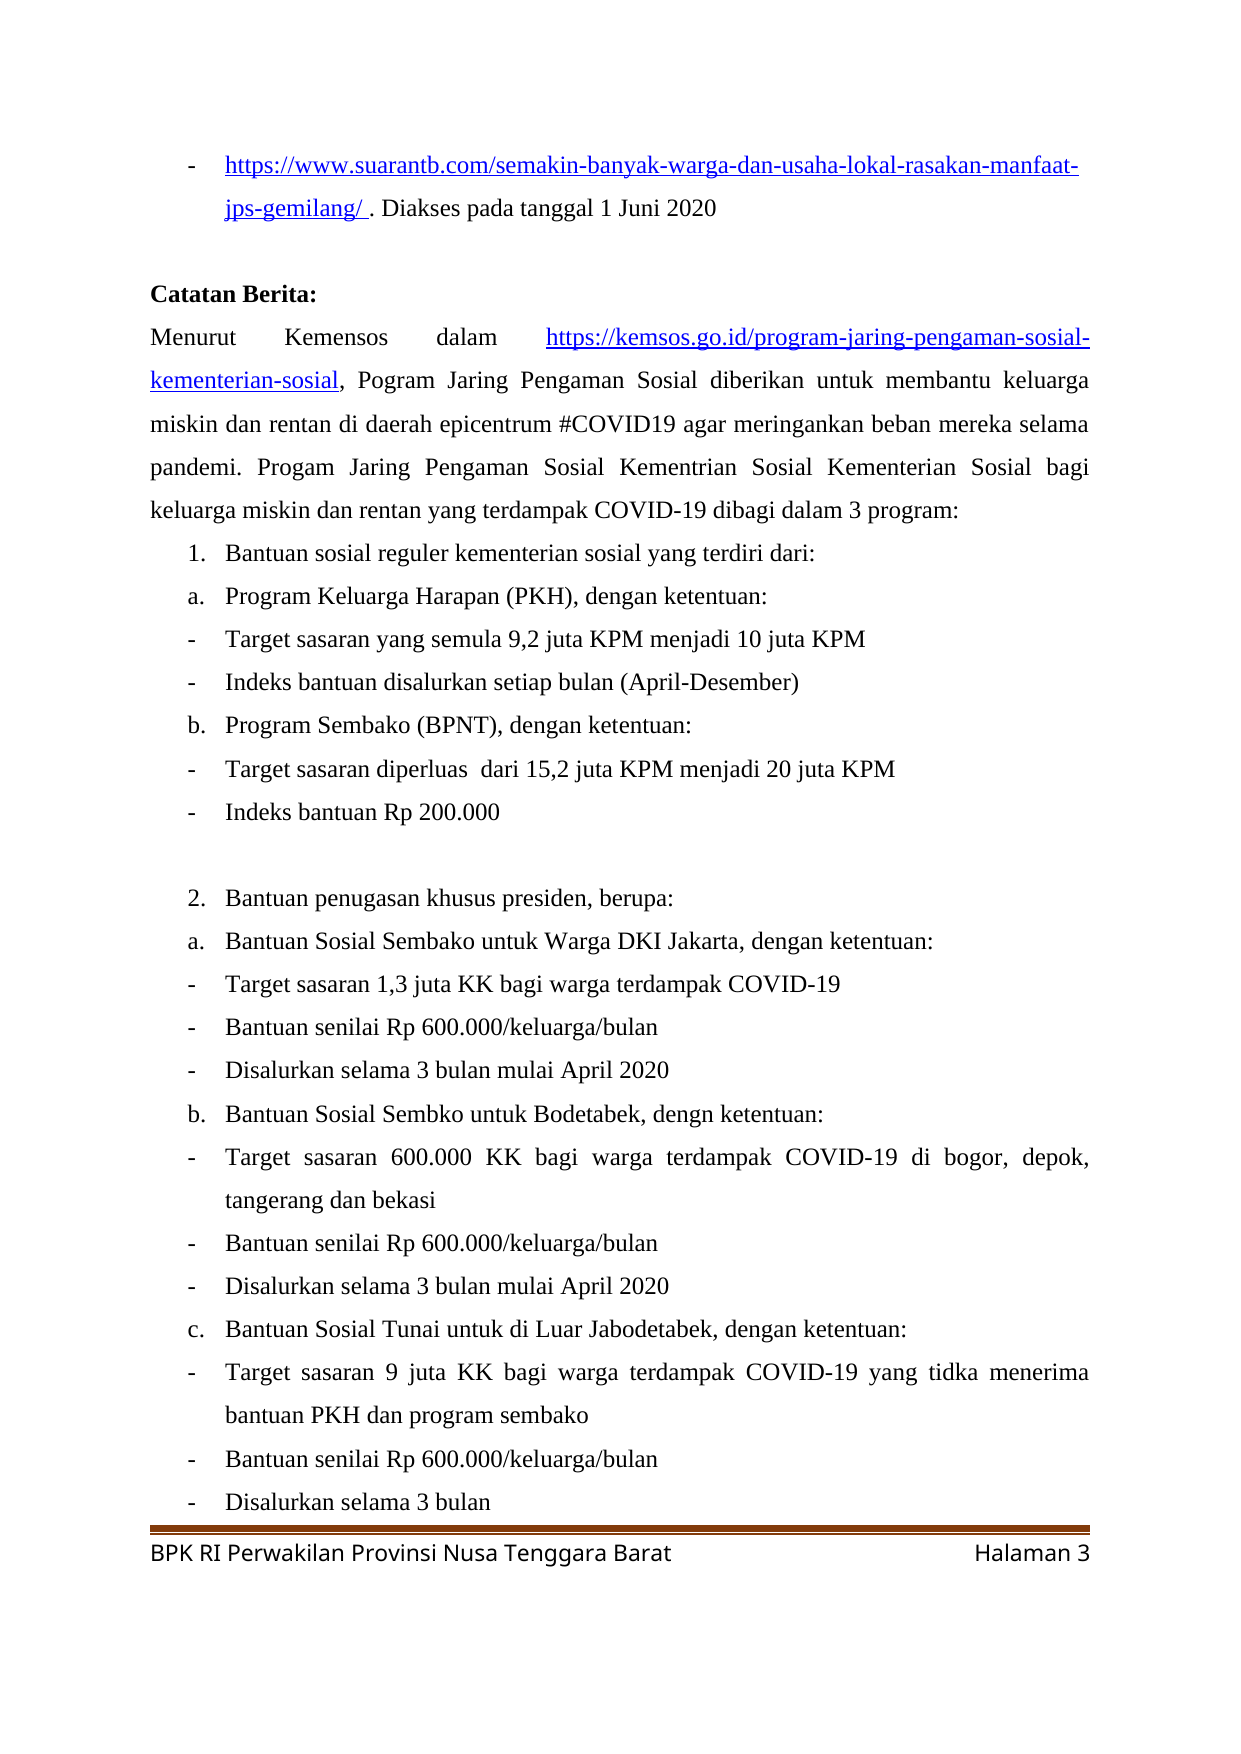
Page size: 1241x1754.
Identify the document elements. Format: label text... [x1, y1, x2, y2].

list Bantuan senilai Rp 600.000/keluarga/bulan [187, 1012, 1090, 1041]
list Bantuan senilai Rp 600.000/keluarga/bulan [187, 1444, 1090, 1472]
list Bantuan sosial reguler kementerian sosial yang terdiri dari: [187, 538, 1090, 567]
list Disalurkan selama 3 bulan [187, 1487, 1090, 1516]
list Bantuan Sosial Sembko untuk Bodetabek, dengn ketentuan: [187, 1099, 1090, 1127]
list Target sasaran 1,3 juta KK bagi warga terdampak COVID-19 [187, 969, 1090, 998]
list Program Keluarga Harapan (PKH), dengan ketentuan: [187, 581, 1090, 610]
list Target sasaran 9 juta KK bagi warga terdampak COVID-19 yang tidka menerima bantuan PKH dan program sembako [187, 1357, 1090, 1429]
list Indeks bantuan Rp 200.000 [187, 797, 1090, 826]
list Target sasaran 600.000 KK bagi warga terdampak COVID-19 di bogor, depok, tangerang dan bekasi [187, 1142, 1090, 1214]
list Bantuan Sosial Sembako untuk Warga DKI Jakarta, dengan ketentuan: [187, 926, 1090, 955]
list Program Sembako (BPNT), dengan ketentuan: [187, 711, 1090, 739]
text Menurut Kemensos dalam https://kemsos.go.id/program-jaring-pengaman-sosial-kementerian-sosial, Pogram Jaring Pengaman Sosial diberikan untuk membantu keluarga miskin dan rentan di daerah epicentrum #COVID19 agar meringankan beban mereka selama pandemi. Progam Jaring Pengaman Sosial Kementrian Sosial Kementerian Sosial bagi keluarga miskin dan rentan yang terdampak COVID-19 dibagi dalam 3 program: [150, 322, 1090, 524]
list Disalurkan selama 3 bulan mulai April 2020 [187, 1271, 1090, 1300]
text Catatan Berita: [150, 279, 1090, 308]
list Indeks bantuan disalurkan setiap bulan (April-Desember) [187, 667, 1090, 696]
list Disalurkan selama 3 bulan mulai April 2020 [187, 1056, 1090, 1084]
list Target sasaran diperluas dari 15,2 juta KPM menjadi 20 juta KPM [187, 754, 1090, 782]
list Target sasaran yang semula 9,2 juta KPM menjadi 10 juta KPM [187, 624, 1090, 653]
list Bantuan Sosial Tunai untuk di Luar Jabodetabek, dengan ketentuan: [187, 1314, 1090, 1343]
list https://www.suarantb.com/semakin-banyak-warga-dan-usaha-lokal-rasakan-manfaat-jps-gemilang/ . Diakses pada tanggal 1 Juni 2020 [187, 150, 1090, 222]
list Bantuan senilai Rp 600.000/keluarga/bulan [187, 1228, 1090, 1257]
list Bantuan penugasan khusus presiden, berupa: [187, 883, 1090, 912]
